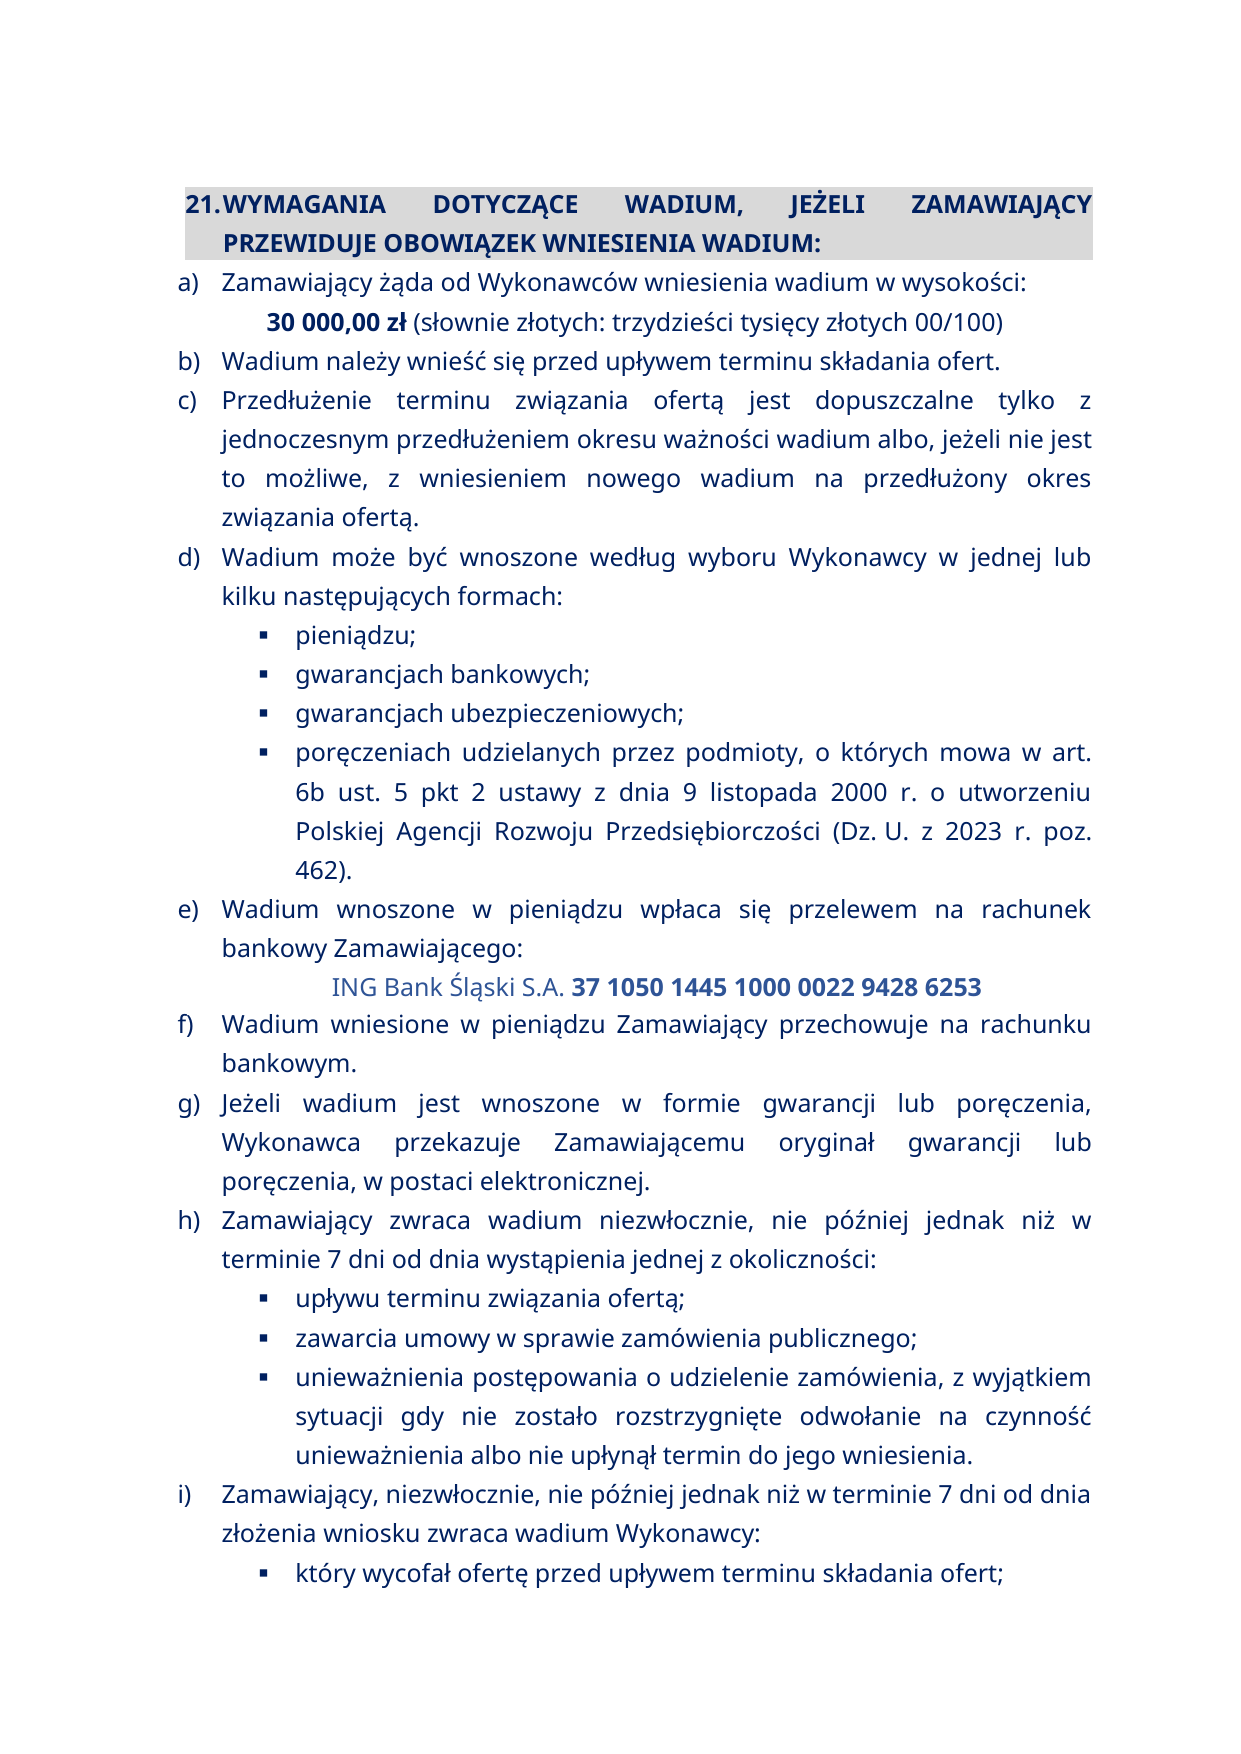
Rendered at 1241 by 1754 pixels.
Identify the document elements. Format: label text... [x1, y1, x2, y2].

list WYMAGANIA DOTYCZĄCE WADIUM, JEŻELI ZAMAWIAJĄCY PRZEWIDUJE OBOWIĄZEK WNIESIENIA WADIUM: [185, 187, 1093, 260]
list gwarancjach bankowych; [258, 657, 1093, 691]
list Wadium wniesione w pieniądzu Zamawiający przechowuje na rachunku bankowym. [177, 1007, 1093, 1080]
list Wadium należy wnieść się przed upływem terminu składania ofert. [177, 343, 1093, 377]
list upływu terminu związania ofertą; [258, 1281, 1093, 1315]
list który wycofał ofertę przed upływem terminu składania ofert; [258, 1555, 1093, 1589]
subtitle ING Bank Śląski S.A. 37 1050 1445 1000 0022 9428 6253 [148, 970, 1093, 1004]
list Zamawiający, niezwłocznie, nie później jednak niż w terminie 7 dni od dnia złożenia wniosku zwraca wadium Wykonawcy: [177, 1477, 1093, 1550]
list Wadium wnoszone w pieniądzu wpłaca się przelewem na rachunek bankowy Zamawiającego: [177, 892, 1093, 965]
list unieważnienia postępowania o udzielenie zamówienia, z wyjątkiem sytuacji gdy nie zostało rozstrzygnięte odwołanie na czynność unieważnienia albo nie upłynął termin do jego wniesienia. [258, 1359, 1093, 1472]
list Zamawiający zwraca wadium niezwłocznie, nie później jednak niż w terminie 7 dni od dnia wystąpienia jednej z okoliczności: [177, 1203, 1093, 1276]
list poręczeniach udzielanych przez podmioty, o których mowa w art. 6b ust. 5 pkt 2 ustawy z dnia 9 listopada 2000 r. o utworzeniu Polskiej Agencji Rozwoju Przedsiębiorczości (Dz. U. z 2023 r. poz. 462). [258, 735, 1093, 887]
list Przedłużenie terminu związania ofertą jest dopuszczalne tylko z jednoczesnym przedłużeniem okresu ważności wadium albo, jeżeli nie jest to możliwe, z wniesieniem nowego wadium na przedłużony okres związania ofertą. [177, 383, 1093, 534]
list gwarancjach ubezpieczeniowych; [258, 696, 1093, 730]
list zawarcia umowy w sprawie zamówienia publicznego; [258, 1320, 1093, 1354]
list pieniądzu; [258, 618, 1093, 652]
text 30 000,00 zł (słownie złotych: trzydzieści tysięcy złotych 00/100) [177, 304, 1093, 338]
list Wadium może być wnoszone według wyboru Wykonawcy w jednej lub kilku następujących formach: [177, 539, 1093, 612]
list Zamawiający żąda od Wykonawców wniesienia wadium w wysokości: [177, 265, 1093, 299]
list Jeżeli wadium jest wnoszone w formie gwarancji lub poręczenia, Wykonawca przekazuje Zamawiającemu oryginał gwarancji lub poręczenia, w postaci elektronicznej. [177, 1085, 1093, 1198]
